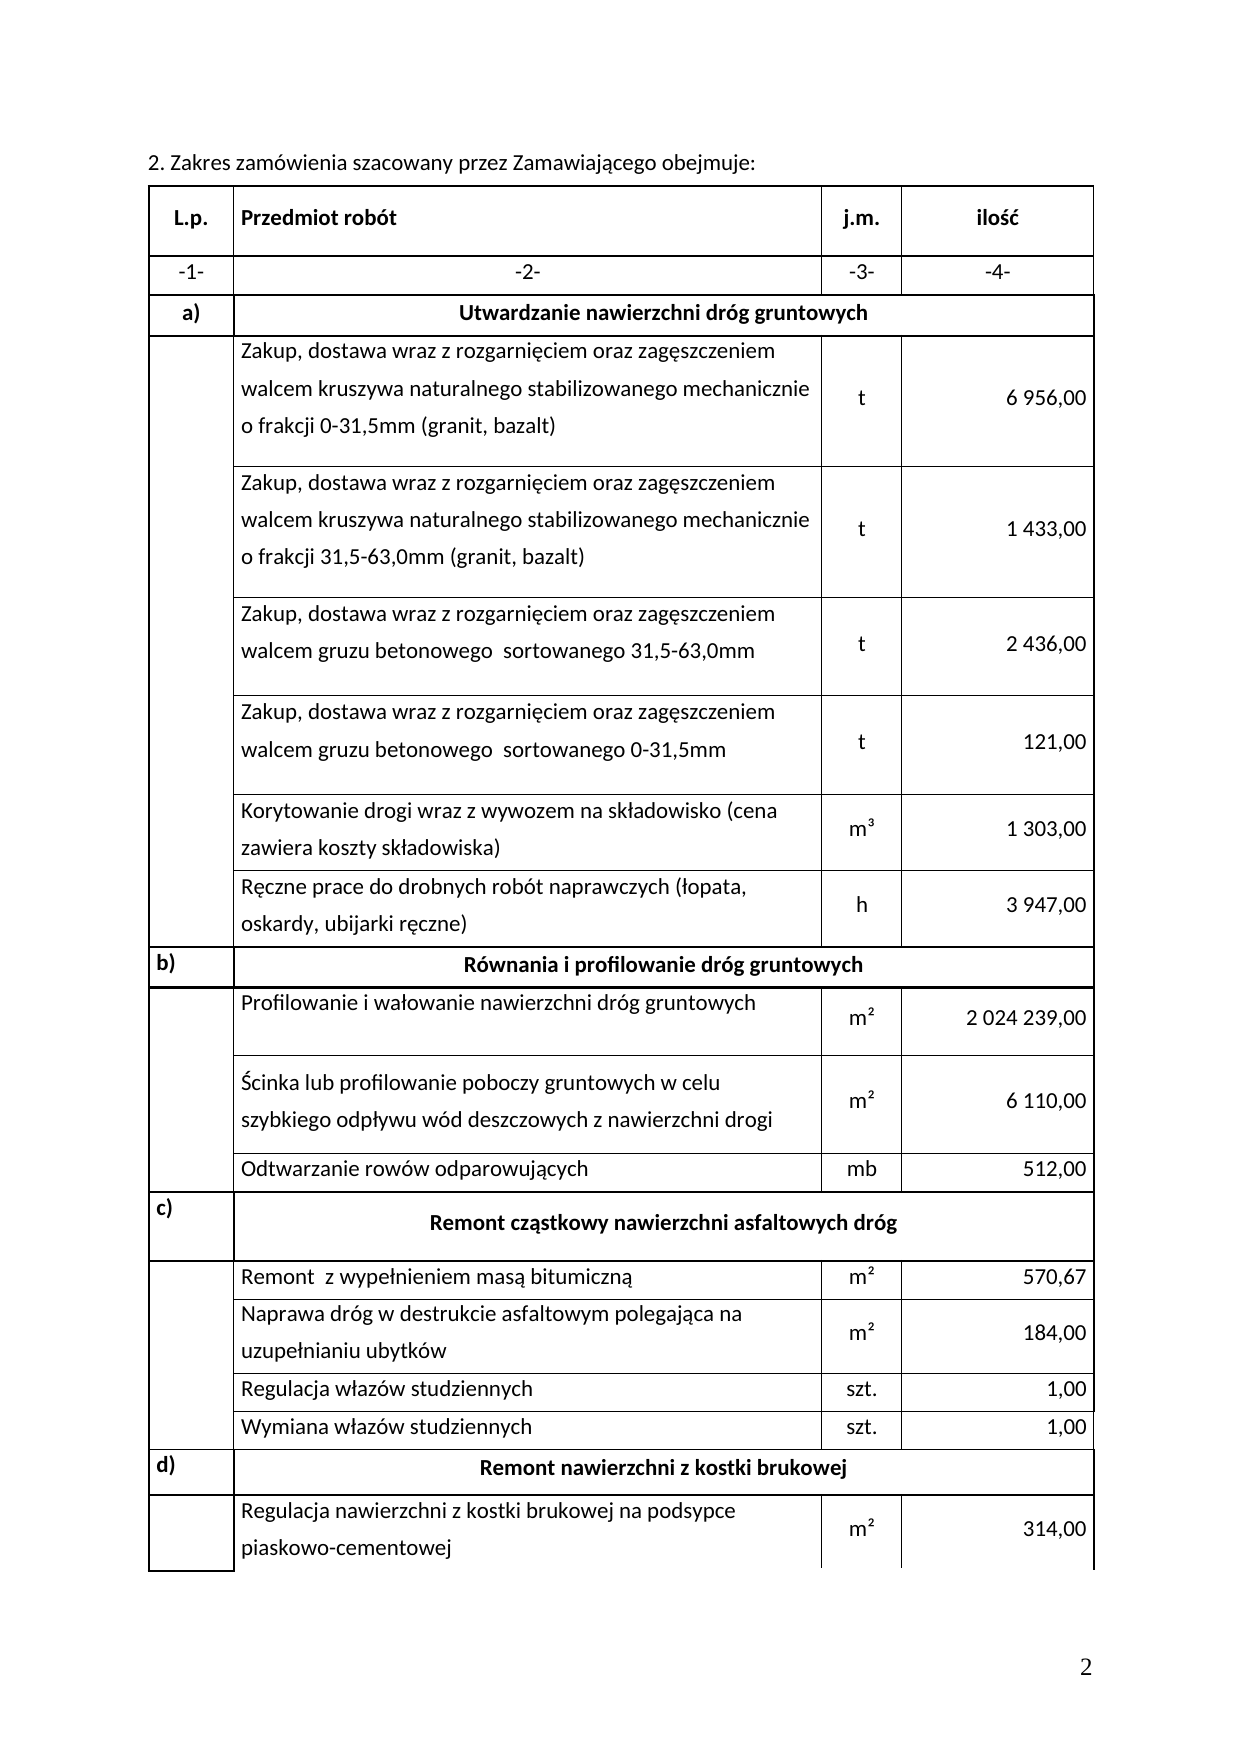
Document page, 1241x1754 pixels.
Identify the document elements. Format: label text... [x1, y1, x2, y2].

table_cell 512,00 [902, 1154, 1093, 1191]
table_cell m² [822, 989, 901, 1055]
table_cell 121,00 [902, 696, 1093, 794]
table_cell Ręczne prace do drobnych robót naprawczych (łopata, oskardy, ubijarki ręczne) [234, 871, 821, 946]
table_cell 1 303,00 [902, 795, 1093, 870]
table_cell 3 947,00 [902, 871, 1093, 946]
table_cell -3- [822, 257, 901, 294]
table_cell Zakup, dostawa wraz z rozgarnięciem oraz zagęszczeniem walcem kruszywa naturalnego stabilizowanego mechanicznie o frakcji 31,5-63,0mm (granit, bazalt) [234, 467, 821, 597]
text 2. Zakres zamówienia szacowany przez Zamawiającego obejmuje: [148, 148, 1093, 176]
table_cell Profilowanie i wałowanie nawierzchni dróg gruntowych [234, 989, 821, 1055]
table_cell Równania i profilowanie dróg gruntowych [235, 948, 1093, 986]
table_header ilość [902, 187, 1093, 255]
table_cell Remont cząstkowy nawierzchni asfaltowych dróg [235, 1193, 1093, 1260]
table_cell t [822, 598, 901, 695]
table_cell [150, 1496, 233, 1570]
table_cell Korytowanie drogi wraz z wywozem na składowisko (cena zawiera koszty składowiska) [234, 795, 821, 870]
table_cell t [822, 467, 901, 597]
table_cell [150, 337, 233, 946]
table_cell h [822, 871, 901, 946]
table_cell m² [822, 1496, 902, 1570]
table_cell 2 436,00 [902, 598, 1093, 695]
table_cell Regulacja nawierzchni z kostki brukowej na podsypce piaskowo-cementowej [235, 1496, 822, 1570]
table_cell b) [150, 948, 233, 986]
table_cell 6 956,00 [902, 337, 1093, 466]
table_cell m² [822, 1300, 901, 1373]
table_cell 1 433,00 [902, 467, 1093, 597]
table_cell [150, 1262, 233, 1449]
table_cell Regulacja włazów studziennych [234, 1374, 821, 1411]
table_cell Naprawa dróg w destrukcie asfaltowym polegająca na uzupełnianiu ubytków [234, 1300, 821, 1373]
table_cell Zakup, dostawa wraz z rozgarnięciem oraz zagęszczeniem walcem kruszywa naturalnego stabilizowanego mechanicznie o frakcji 0-31,5mm (granit, bazalt) [234, 337, 821, 466]
table_cell a) [150, 296, 233, 334]
table_cell Ścinka lub profilowanie poboczy gruntowych w celu szybkiego odpływu wód deszczowych z nawierzchni drogi [234, 1056, 821, 1153]
table_cell Wymiana włazów studziennych [234, 1412, 821, 1449]
table_cell szt. [822, 1412, 901, 1449]
table_cell Odtwarzanie rowów odparowujących [234, 1154, 821, 1191]
table_cell d) [150, 1450, 233, 1494]
table_cell Zakup, dostawa wraz z rozgarnięciem oraz zagęszczeniem walcem gruzu betonowego sortowanego 0-31,5mm [234, 696, 821, 794]
table_cell szt. [822, 1374, 901, 1411]
table_cell 184,00 [902, 1300, 1093, 1373]
table_cell Remont nawierzchni z kostki brukowej [235, 1450, 1093, 1494]
table_cell 1,00 [902, 1374, 1093, 1411]
table_cell 2 024 239,00 [902, 989, 1093, 1055]
table_cell Zakup, dostawa wraz z rozgarnięciem oraz zagęszczeniem walcem gruzu betonowego sortowanego 31,5-63,0mm [234, 598, 821, 695]
table_cell mb [822, 1154, 901, 1191]
table_cell 570,67 [902, 1262, 1093, 1298]
table_cell [150, 989, 233, 1191]
table_cell c) [150, 1193, 233, 1260]
table_cell m³ [822, 795, 901, 870]
table_header L.p. [150, 187, 233, 255]
table_cell t [822, 337, 901, 466]
table_cell t [822, 696, 901, 794]
table_cell Utwardzanie nawierzchni dróg gruntowych [235, 296, 1093, 334]
table_cell Remont z wypełnieniem masą bitumiczną [234, 1262, 821, 1298]
table_cell m² [822, 1262, 901, 1298]
table_cell 1,00 [902, 1412, 1093, 1449]
table_header j.m. [822, 187, 901, 255]
table_header Przedmiot robót [234, 187, 821, 255]
table_cell -4- [902, 257, 1093, 294]
table_cell m² [822, 1056, 901, 1153]
table_cell -1- [150, 257, 233, 294]
table_cell 6 110,00 [902, 1056, 1093, 1153]
table_cell 314,00 [902, 1496, 1093, 1570]
table_cell -2- [234, 257, 821, 294]
